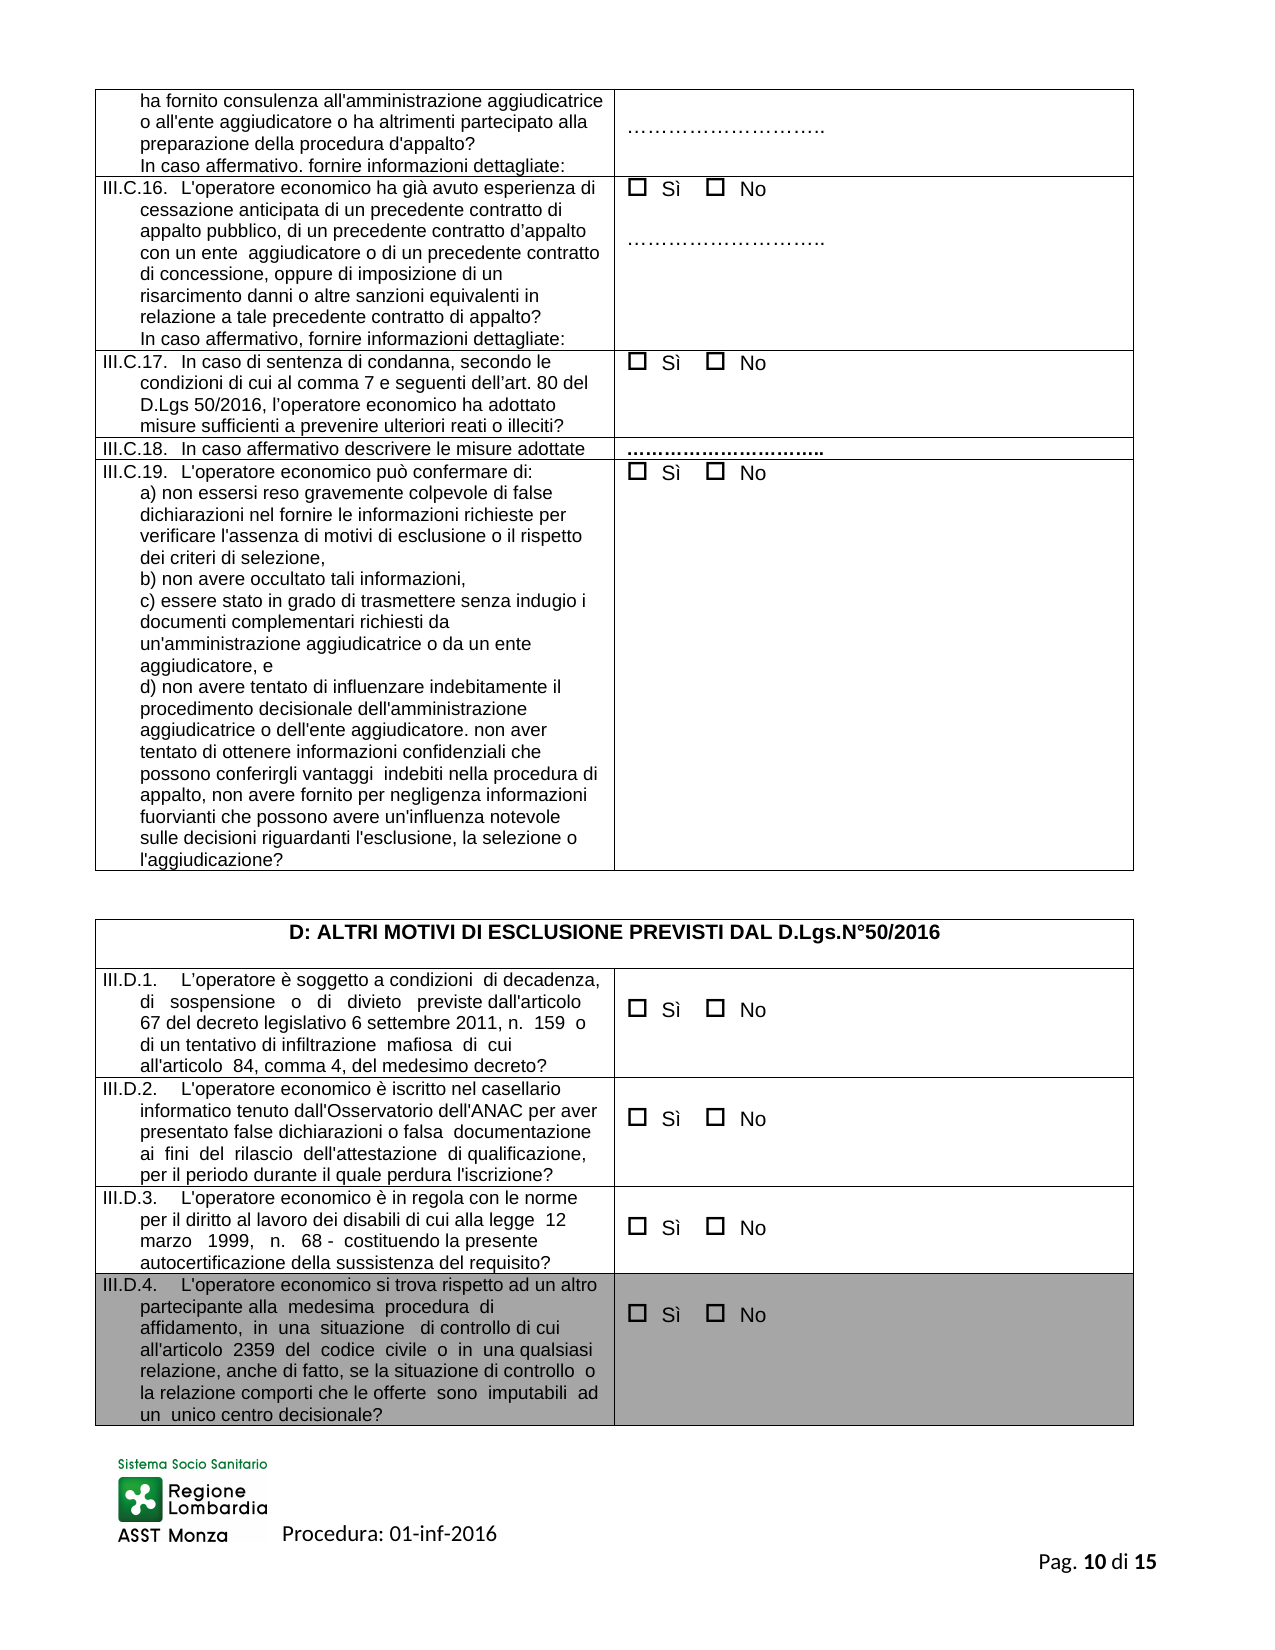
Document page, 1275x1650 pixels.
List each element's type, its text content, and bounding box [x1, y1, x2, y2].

table_cell L'operatore economico è in regola con le norme per il diritto al lavoro dei disabili di cui alla legge 12 marzo 1999, n. 68 - costituendo la presente autocertificazione della sussistenza del requisito? [96, 1187, 614, 1273]
table_cell Sì No [615, 969, 1133, 1077]
table_cell Sì No ……………………….. [615, 90, 1133, 176]
table_cell L'operatore economico è iscritto nel casellario informatico tenuto dall'Osservatorio dell'ANAC per aver presentato false dichiarazioni o falsa documentazione ai fini del rilascio dell'attestazione di qualificazione, per il periodo durante il quale perdura l'iscrizione? [96, 1078, 614, 1186]
table_cell ………………………….. [615, 438, 1133, 459]
table_cell L'operatore economico può confermare di: a) non essersi reso gravemente colpevole di false dichiarazioni nel fornire le informazioni richieste per verificare l'assenza di motivi di esclusione o il rispetto dei criteri di selezione, b) non avere occultato tali informazioni, c) essere stato in grado di trasmettere senza indugio i documenti complementari richiesti da un'amministrazione aggiudicatrice o da un ente aggiudicatore, e d) non avere tentato di influenzare indebitamente il procedimento decisionale dell'amministrazione aggiudicatrice o dell'ente aggiudicatore. non aver tentato di ottenere informazioni confidenziali che possono conferirgli vantaggi indebiti nella procedura di appalto, non avere fornito per negligenza informazioni fuorvianti che possono avere un'influenza notevole sulle decisioni riguardanti l'esclusione, la selezione o l'aggiudicazione? [96, 460, 614, 870]
table_header D: ALTRI MOTIVI DI ESCLUSIONE PREVISTI DAL D.Lgs.N°50/2016 [96, 920, 1133, 968]
table_cell Sì No [615, 351, 1133, 437]
picture [118, 1459, 267, 1542]
table_cell In caso affermativo descrivere le misure adottate [96, 438, 614, 459]
table_cell L’operatore è soggetto a condizioni di decadenza, di sospensione o di divieto previste dall'articolo 67 del decreto legislativo 6 settembre 2011, n. 159 o di un tentativo di infiltrazione mafiosa di cui all'articolo 84, comma 4, del medesimo decreto? [96, 969, 614, 1077]
table_cell Sì No [615, 1078, 1133, 1186]
table_cell L'operatore economico ha già avuto esperienza di cessazione anticipata di un precedente contratto di appalto pubblico, di un precedente contratto d’appalto con un ente aggiudicatore o di un precedente contratto di concessione, oppure di imposizione di un risarcimento danni o altre sanzioni equivalenti in relazione a tale precedente contratto di appalto? In caso affermativo, fornire informazioni dettagliate: [96, 177, 614, 349]
table_cell Sì No ……………………….. [615, 177, 1133, 349]
table_cell Sì No [615, 1187, 1133, 1273]
table_cell L'operatore economico si trova rispetto ad un altro partecipante alla medesima procedura di affidamento, in una situazione di controllo di cui all'articolo 2359 del codice civile o in una qualsiasi relazione, anche di fatto, se la situazione di controllo o la relazione comporti che le offerte sono imputabili ad un unico centro decisionale? [96, 1274, 614, 1425]
table_cell Sì No [615, 1274, 1133, 1425]
table_cell Sì No [615, 460, 1133, 870]
